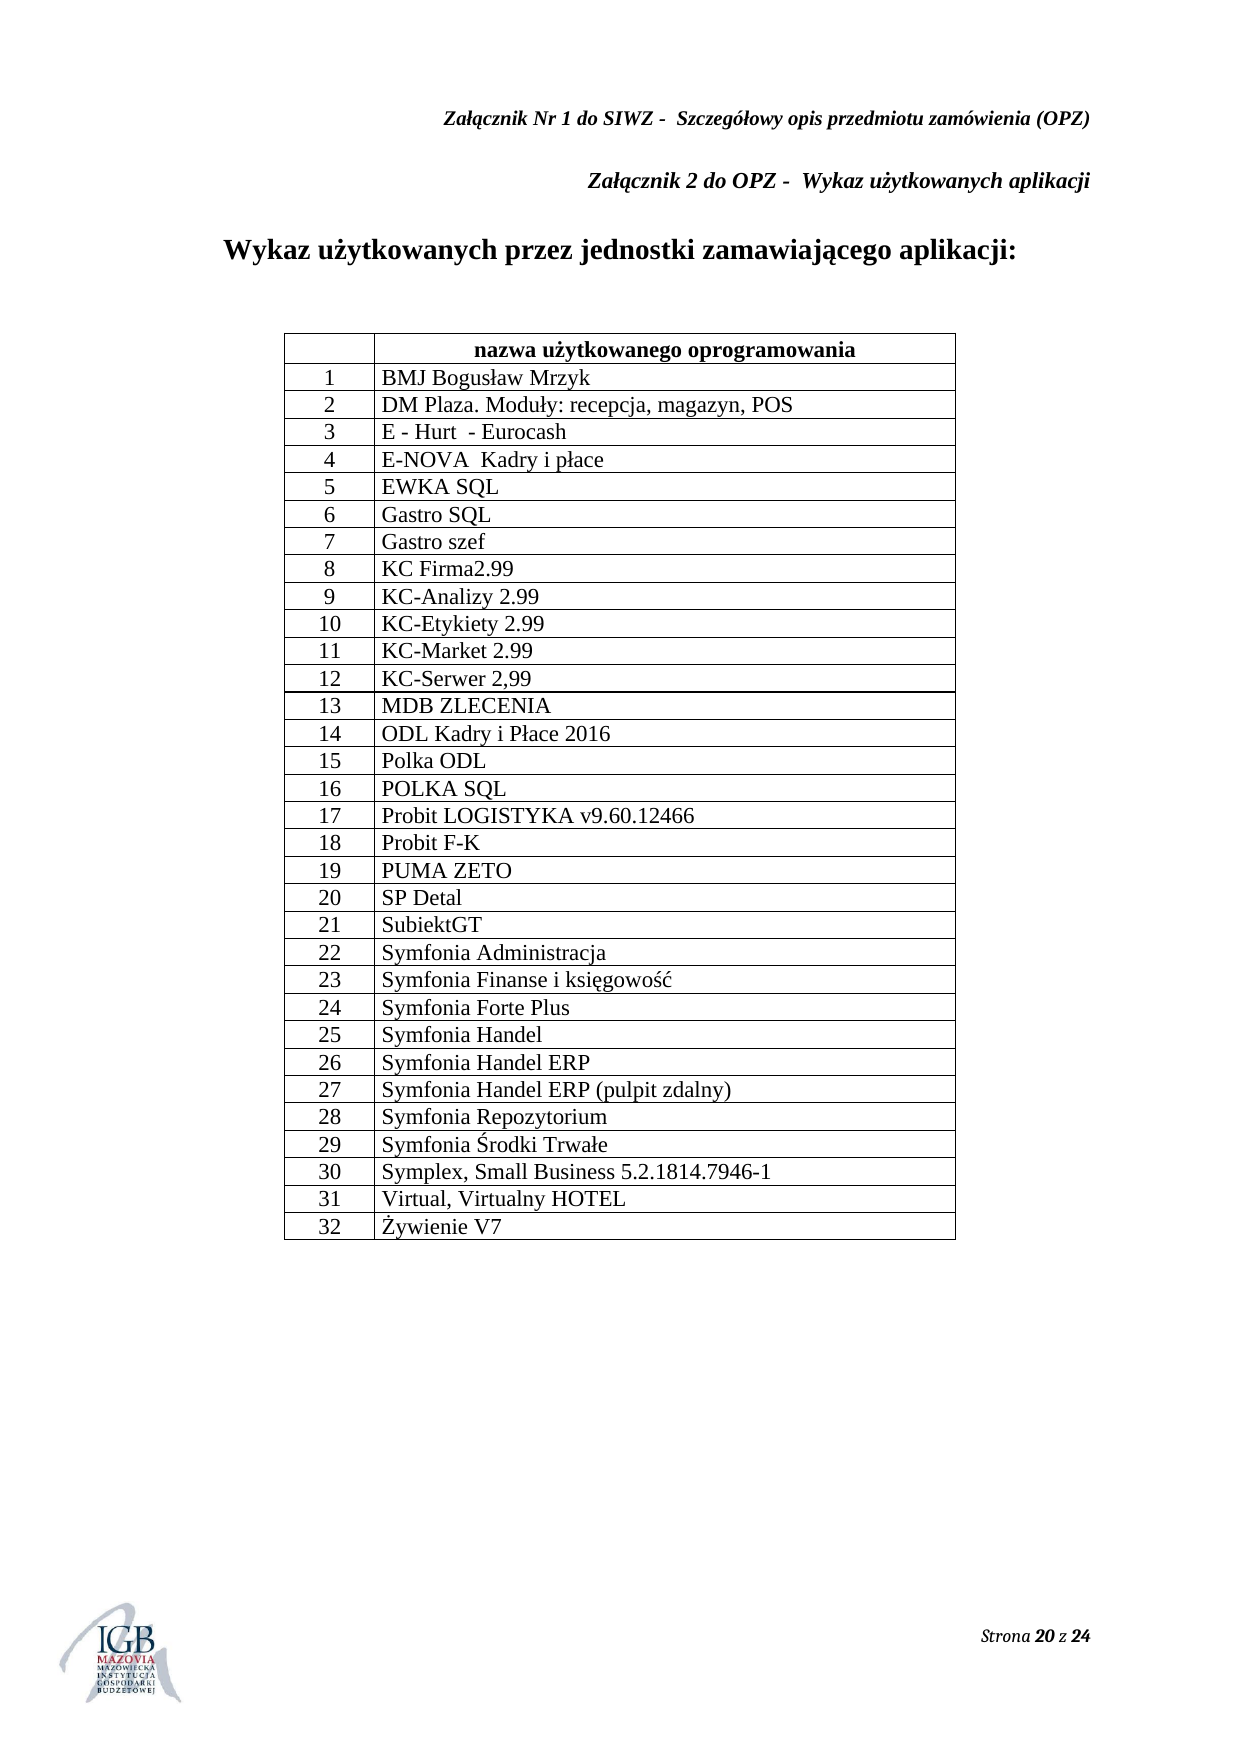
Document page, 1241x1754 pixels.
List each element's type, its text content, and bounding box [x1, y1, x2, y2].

table_cell Polka ODL [375, 747, 955, 773]
table_cell 13 [285, 693, 374, 719]
table_cell Symfonia Administracja [375, 939, 955, 965]
table_cell 16 [285, 775, 374, 801]
table_cell Symfonia Repozytorium [375, 1103, 955, 1130]
text Załącznik 2 do OPZ - Wykaz użytkowanych aplikacji [148, 167, 1093, 193]
table_cell 29 [285, 1131, 374, 1157]
table_cell KC-Analizy 2.99 [375, 583, 955, 609]
table_cell KC Firma2.99 [375, 555, 955, 582]
table_cell E-NOVA Kadry i płace [375, 446, 955, 472]
table_cell E - Hurt - Eurocash [375, 419, 955, 445]
table_cell 20 [285, 884, 374, 911]
table_header [285, 334, 374, 363]
table_cell KC-Etykiety 2.99 [375, 610, 955, 637]
table_cell 31 [285, 1186, 374, 1212]
table_cell KC-Serwer 2,99 [375, 665, 955, 691]
table_cell Probit LOGISTYKA v9.60.12466 [375, 802, 955, 828]
table_cell Symfonia Handel [375, 1021, 955, 1047]
table_cell 17 [285, 802, 374, 828]
table_cell EWKA SQL [375, 473, 955, 499]
table_cell 11 [285, 638, 374, 664]
table_cell 19 [285, 857, 374, 883]
table_cell 4 [285, 446, 374, 472]
table_cell 25 [285, 1021, 374, 1047]
table_cell POLKA SQL [375, 775, 955, 801]
text Wykaz użytkowanych przez jednostki zamawiającego aplikacji: [148, 232, 1093, 266]
table_cell 2 [285, 391, 374, 417]
table_cell Symfonia Handel ERP [375, 1049, 955, 1075]
table_cell PUMA ZETO [375, 857, 955, 883]
table_cell 1 [285, 364, 374, 390]
table_cell 30 [285, 1158, 374, 1184]
table_cell 32 [285, 1213, 374, 1239]
table_cell 10 [285, 610, 374, 637]
table_cell Probit F-K [375, 829, 955, 856]
table_cell 22 [285, 939, 374, 965]
table_cell KC-Market 2.99 [375, 638, 955, 664]
table_cell 12 [285, 665, 374, 691]
table_cell 21 [285, 912, 374, 938]
table_cell 24 [285, 994, 374, 1020]
table_cell 27 [285, 1076, 374, 1102]
table_cell 28 [285, 1103, 374, 1130]
table_cell 7 [285, 528, 374, 554]
table_cell Gastro szef [375, 528, 955, 554]
table_cell MDB ZLECENIA [375, 693, 955, 719]
table_cell ODL Kadry i Płace 2016 [375, 720, 955, 746]
table_cell Symfonia Handel ERP (pulpit zdalny) [375, 1076, 955, 1102]
table_cell SubiektGT [375, 912, 955, 938]
table_cell SP Detal [375, 884, 955, 911]
table_cell DM Plaza. Moduły: recepcja, magazyn, POS [375, 391, 955, 417]
table_cell 8 [285, 555, 374, 582]
table_cell Symplex, Small Business 5.2.1814.7946-1 [375, 1158, 955, 1184]
table_cell 5 [285, 473, 374, 499]
table_header nazwa użytkowanego oprogramowania [375, 334, 955, 363]
table_cell 15 [285, 747, 374, 773]
table_cell Virtual, Virtualny HOTEL [375, 1186, 955, 1212]
table_cell 14 [285, 720, 374, 746]
table_cell Symfonia Finanse i księgowość [375, 966, 955, 993]
table_cell 3 [285, 419, 374, 445]
table_cell 9 [285, 583, 374, 609]
table_cell 6 [285, 501, 374, 527]
table_cell 26 [285, 1049, 374, 1075]
table_cell Gastro SQL [375, 501, 955, 527]
table_cell Symfonia Środki Trwałe [375, 1131, 955, 1157]
table_cell 18 [285, 829, 374, 856]
table_cell Symfonia Forte Plus [375, 994, 955, 1020]
table_cell 23 [285, 966, 374, 993]
table_cell BMJ Bogusław Mrzyk [375, 364, 955, 390]
table_cell Żywienie V7 [375, 1213, 955, 1239]
picture [56, 1601, 184, 1705]
